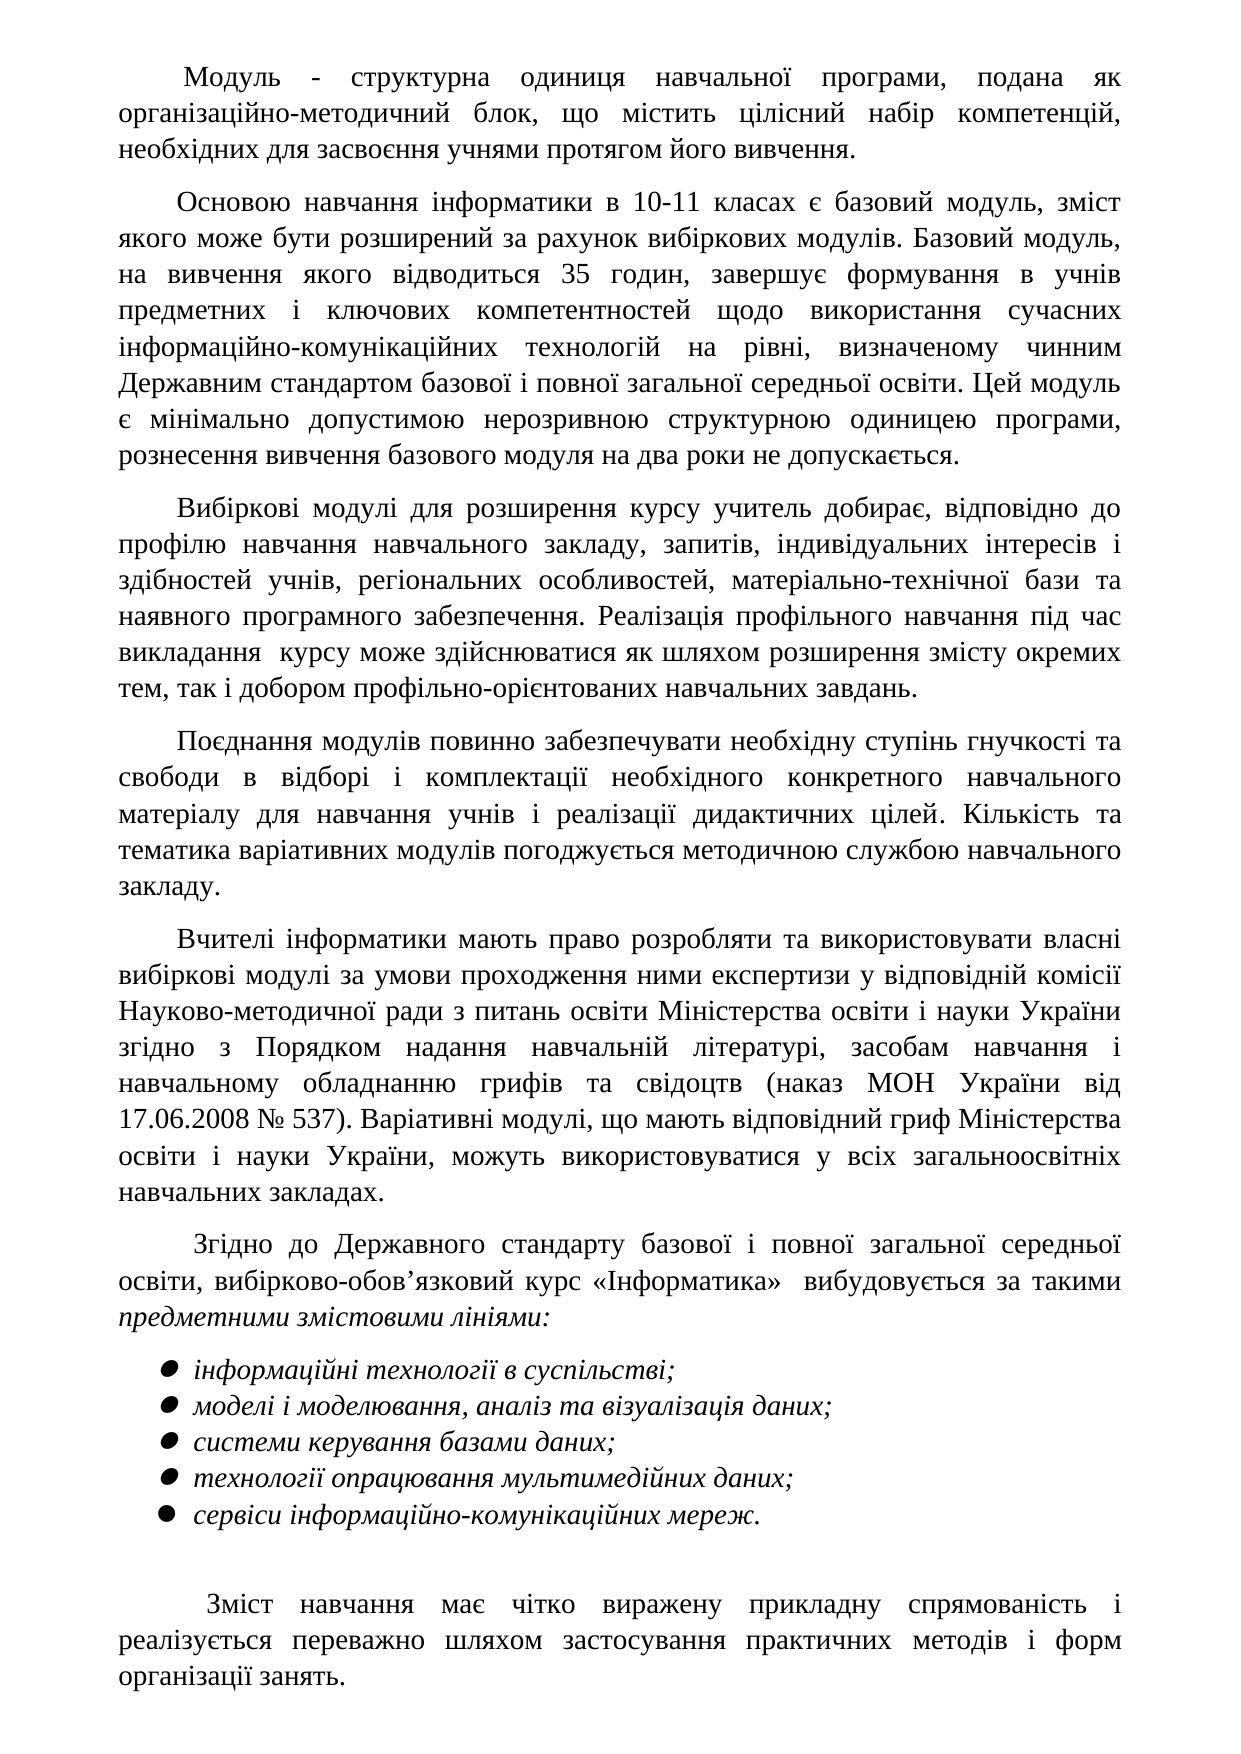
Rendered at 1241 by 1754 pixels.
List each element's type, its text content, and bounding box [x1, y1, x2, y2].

text Модуль - структурна одиниця навчальної програми, подана як організаційно-методичний блок, що містить цілісний набір компетенцій, необхідних для засвоєння учнями протягом його вивчення. [118, 59, 1122, 165]
list технології опрацювання мультимедійних даних; [156, 1461, 1122, 1494]
list системи керування базами даних; [156, 1424, 1122, 1458]
text Вчителі інформатики мають право розробляти та використовувати власні вибіркові модулі за умови проходження ними експертизи у відповідній комісії Науково-методичної ради з питань освіти Міністерства освіти і науки України згідно з Порядком надання навчальній літературі, засобам навчання і навчальному обладнанню грифів та свідоцтв (наказ МОН України від 17.06.2008 № 537). Варіативні модулі, що мають відповідний гриф Міністерства освіти і науки України, можуть використовуватися у всіх загальноосвітніх навчальних закладах. [118, 921, 1122, 1207]
text Зміст навчання має чітко виражену прикладну спрямованість і реалізується переважно шляхом застосування практичних методів і форм організації занять. [118, 1586, 1122, 1692]
list моделі і моделювання, аналіз та візуалізація даних; [156, 1388, 1122, 1422]
text Основою навчання інформатики в 10-11 класах є базовий модуль, зміст якого може бути розширений за рахунок вибіркових модулів. Базовий модуль, на вивчення якого відводиться 35 годин, завершує формування в учнів предметних і ключових компетентностей щодо використання сучасних інформаційно-комунікаційних технологій на рівні, визначеному чинним Державним стандартом базової і повної загальної середньої освіти. Цей модуль є мінімально допустимою нерозривною структурною одиницею програми, рознесення вивчення базового модуля на два роки не допускається. [118, 184, 1122, 471]
text Вибіркові модулі для розширення курсу учитель добирає, відповідно до профілю навчання навчального закладу, запитів, індивідуальних інтересів і здібностей учнів, регіональних особливостей, матеріально-технічної бази та наявного програмного забезпечення. Реалізація профільного навчання під час викладання курсу може здійснюватися як шляхом розширення змісту окремих тем, так і добором профільно-орієнтованих навчальних завдань. [118, 490, 1122, 704]
list інформаційні технології в суспільстві; [156, 1352, 1122, 1385]
text Поєднання модулів повинно забезпечувати необхідну ступінь гнучкості та свободи в відборі і комплектації необхідного конкретного навчального матеріалу для навчання учнів і реалізації дидактичних цілей. Кількість та тематика варіативних модулів погоджується методичною службою навчального закладу. [118, 723, 1122, 902]
list сервіси інформаційно-комунікаційних мереж. [156, 1497, 1122, 1530]
text Згідно до Державного стандарту базової і повної загальної середньої освіти, вибірково-обов’язковий курс «Інформатика» вибудовується за такими предметними змістовими лініями: [118, 1227, 1122, 1332]
